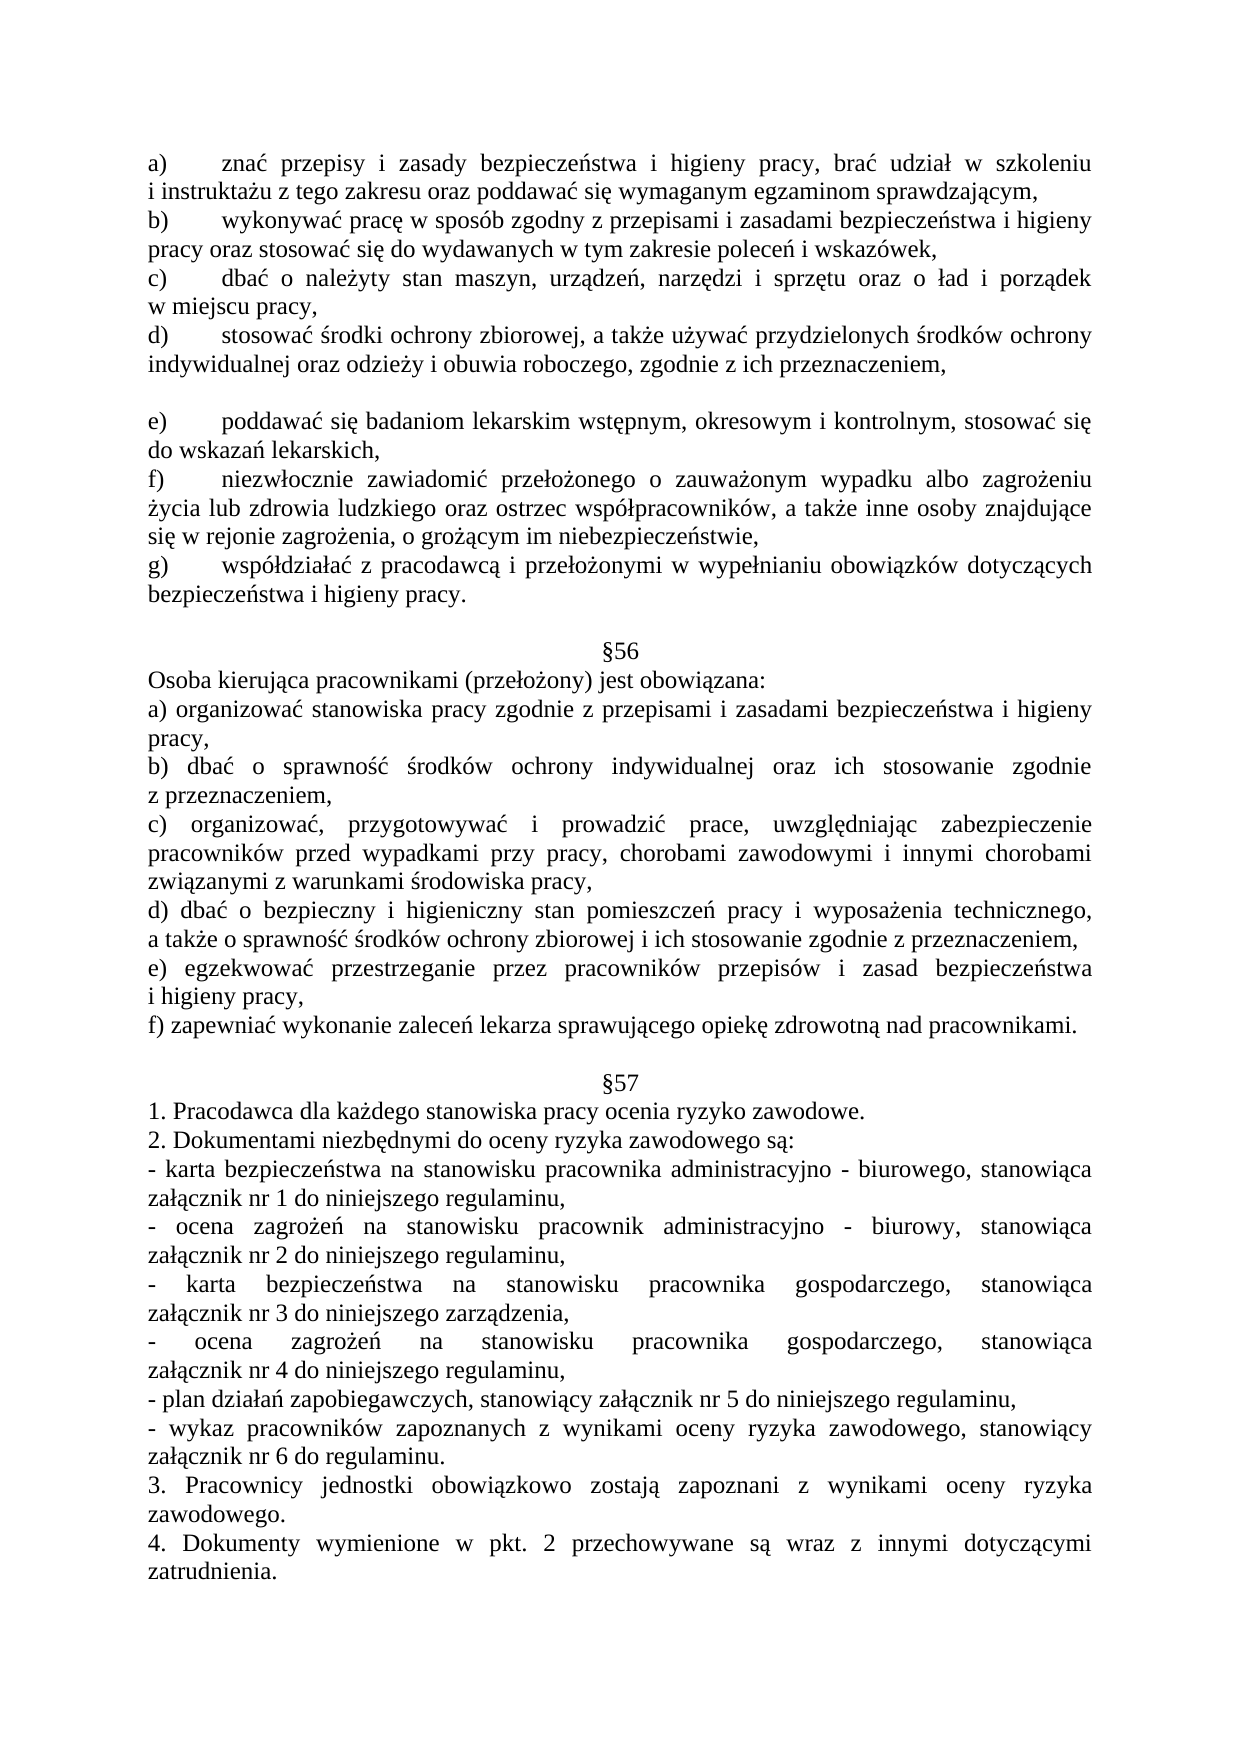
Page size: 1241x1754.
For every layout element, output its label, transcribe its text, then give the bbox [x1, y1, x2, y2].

text - karta bezpieczeństwa na stanowisku pracownika gospodarczego, stanowiąca załącznik nr 3 do niniejszego zarządzenia, [148, 1269, 1093, 1326]
text - karta bezpieczeństwa na stanowisku pracownika administracyjno - biurowego, stanowiąca załącznik nr 1 do niniejszego regulaminu, [148, 1154, 1093, 1211]
text 2. Dokumentami niezbędnymi do oceny ryzyka zawodowego są: [148, 1125, 1093, 1154]
text §56 [148, 636, 1093, 665]
text d) stosować środki ochrony zbiorowej, a także używać przydzielonych środków ochrony indywidualnej oraz odzieży i obuwia roboczego, zgodnie z ich przeznaczeniem, [148, 320, 1093, 378]
text e) egzekwować przestrzeganie przez pracowników przepisów i zasad bezpieczeństwa i higieny pracy, [148, 953, 1093, 1010]
text 3. Pracownicy jednostki obowiązkowo zostają zapoznani z wynikami oceny ryzyka zawodowego. [148, 1470, 1093, 1528]
text a) znać przepisy i zasady bezpieczeństwa i higieny pracy, brać udział w szkoleniu i instruktażu z tego zakresu oraz poddawać się wymaganym egzaminom sprawdzającym, [148, 148, 1093, 205]
text 4. Dokumenty wymienione w pkt. 2 przechowywane są wraz z innymi dotyczącymi zatrudnienia. [148, 1528, 1093, 1585]
text - ocena zagrożeń na stanowisku pracownika gospodarczego, stanowiąca załącznik nr 4 do niniejszego regulaminu, [148, 1326, 1093, 1384]
text - wykaz pracowników zapoznanych z wynikami oceny ryzyka zawodowego, stanowiący załącznik nr 6 do regulaminu. [148, 1413, 1093, 1470]
text f) niezwłocznie zawiadomić przełożonego o zauważonym wypadku albo zagrożeniu życia lub zdrowia ludzkiego oraz ostrzec współpracowników, a także inne osoby znajdujące się w rejonie zagrożenia, o grożącym im niebezpieczeństwie, [148, 464, 1093, 550]
text 1. Pracodawca dla każdego stanowiska pracy ocenia ryzyko zawodowe. [148, 1096, 1093, 1125]
text f) zapewniać wykonanie zaleceń lekarza sprawującego opiekę zdrowotną nad pracownikami. [148, 1010, 1093, 1039]
text e) poddawać się badaniom lekarskim wstępnym, okresowym i kontrolnym, stosować się do wskazań lekarskich, [148, 406, 1093, 464]
text §57 [148, 1068, 1093, 1096]
text d) dbać o bezpieczny i higieniczny stan pomieszczeń pracy i wyposażenia technicznego, a także o sprawność środków ochrony zbiorowej i ich stosowanie zgodnie z przeznaczeniem, [148, 895, 1093, 953]
text g) współdziałać z pracodawcą i przełożonymi w wypełnianiu obowiązków dotyczących bezpieczeństwa i higieny pracy. [148, 550, 1093, 608]
text c) organizować, przygotowywać i prowadzić prace, uwzględniając zabezpieczenie pracowników przed wypadkami przy pracy, chorobami zawodowymi i innymi chorobami związanymi z warunkami środowiska pracy, [148, 809, 1093, 895]
text Osoba kierująca pracownikami (przełożony) jest obowiązana: [148, 665, 1093, 694]
text - plan działań zapobiegawczych, stanowiący załącznik nr 5 do niniejszego regulaminu, [148, 1384, 1093, 1413]
text a) organizować stanowiska pracy zgodnie z przepisami i zasadami bezpieczeństwa i higieny pracy, [148, 694, 1093, 751]
text - ocena zagrożeń na stanowisku pracownik administracyjno - biurowy, stanowiąca załącznik nr 2 do niniejszego regulaminu, [148, 1211, 1093, 1269]
text c) dbać o należyty stan maszyn, urządzeń, narzędzi i sprzętu oraz o ład i porządek w miejscu pracy, [148, 263, 1093, 320]
text b) wykonywać pracę w sposób zgodny z przepisami i zasadami bezpieczeństwa i higieny pracy oraz stosować się do wydawanych w tym zakresie poleceń i wskazówek, [148, 205, 1093, 263]
text b) dbać o sprawność środków ochrony indywidualnej oraz ich stosowanie zgodnie z przeznaczeniem, [148, 751, 1093, 809]
